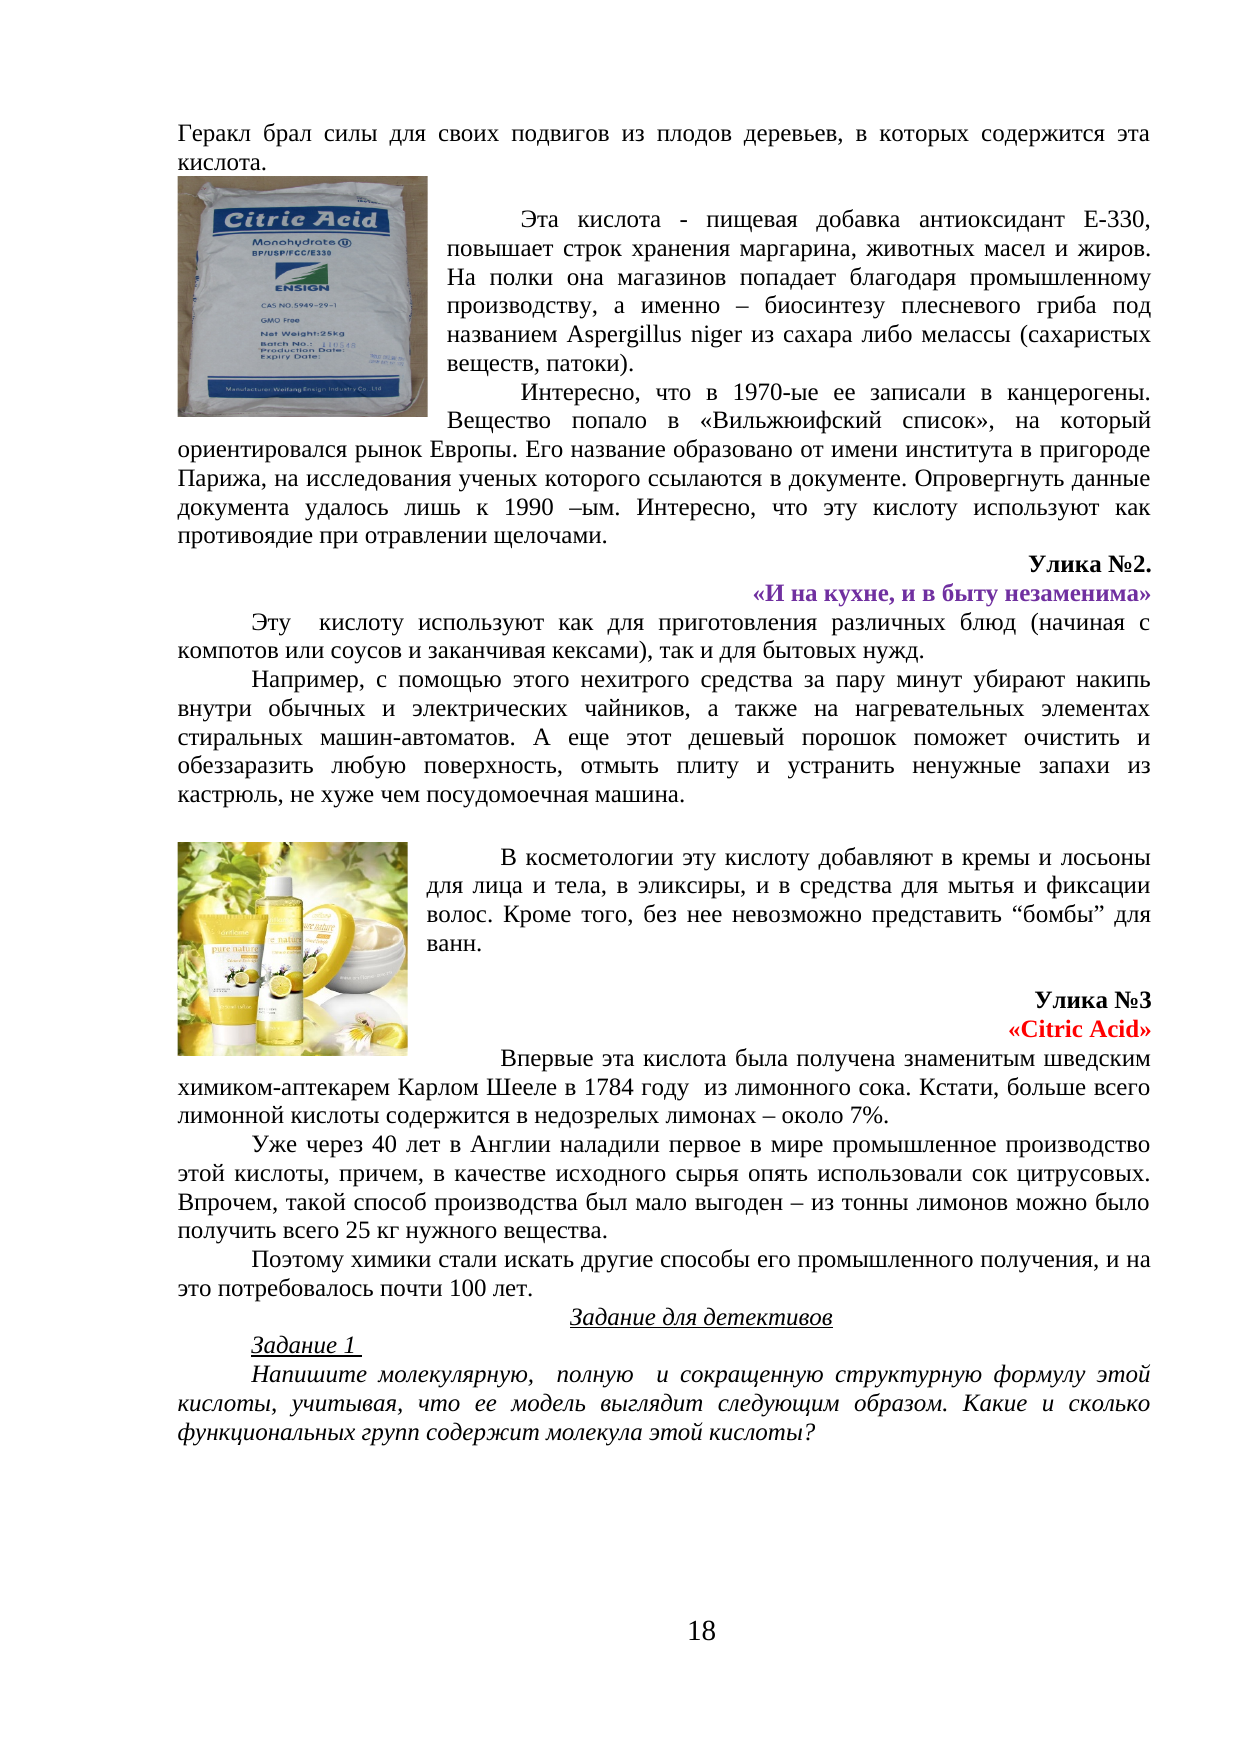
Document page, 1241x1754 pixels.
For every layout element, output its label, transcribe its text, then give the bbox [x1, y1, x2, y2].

text Уже через 40 лет в Англии наладили первое в мире промышленное производство этой кислоты, причем, в качестве исходного сырья опять использовали сок цитрусовых. Впрочем, такой способ производства был мало выгоден – из тонны лимонов можно было получить всего 25 кг нужного вещества. [177, 1129, 1152, 1244]
text Эту кислоту используют как для приготовления различных блюд (начиная с компотов или соусов и заканчивая кексами), так и для бытовых нужд. [177, 607, 1152, 664]
text Улика №3 [408, 985, 1152, 1014]
text Напишите молекулярную, полную и сокращенную структурную формулу этой кислоты, учитывая, что ее модель выглядит следующим образом. Какие и сколько функциональных групп содержит молекула этой кислоты? [177, 1359, 1152, 1445]
picture [177, 842, 408, 1056]
picture [177, 176, 428, 417]
text «И на кухне, и в быту незаменима» [177, 578, 1152, 607]
text Впервые эта кислота была получена знаменитым шведским химиком-аптекарем Карлом Шееле в 1784 году из лимонного сока. Кстати, больше всего лимонной кислоты содержится в недозрелых лимонах – около 7%. [177, 1043, 1152, 1129]
text Интересно, что в 1970-ые ее записали в канцерогены. Вещество попало в «Вильжюифский список», на который ориентировался рынок Европы. Его название образовано от имени института в пригороде Парижа, на исследования ученых которого ссылаются в документе. Опровергнуть данные документа удалось лишь к 1990 –ым. Интересно, что эту кислоту используют как противоядие при отравлении щелочами. [177, 377, 1152, 549]
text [177, 118, 1152, 176]
text Эта кислота - пищевая добавка антиоксидант Е-330, повышает строк хранения маргарина, животных масел и жиров. На полки она магазинов попадает благодаря промышленному производству, а именно – биосинтезу плесневого гриба под названием Aspergillus niger из сахара либо мелассы (сахаристых веществ, патоки). [428, 204, 1152, 377]
text «Citric Acid» [408, 1014, 1152, 1043]
text Улика №2. [177, 549, 1152, 578]
text В косметологии эту кислоту добавляют в кремы и лосьоны для лица и тела, в эликсиры, и в средства для мытья и фиксации волос. Кроме того, без нее невозможно представить “бомбы” для ванн. [408, 842, 1152, 957]
text Поэтому химики стали искать другие способы его промышленного получения, и на это потребовалось почти 100 лет. [177, 1244, 1152, 1302]
text Задание для детективов [177, 1302, 1152, 1330]
text Например, с помощью этого нехитрого средства за пару минут убирают накипь внутри обычных и электрических чайников, а также на нагревательных элементах стиральных машин-автоматов. А еще этот дешевый порошок поможет очистить и обеззаразить любую поверхность, отмыть плиту и устранить ненужные запахи из кастрюль, не хуже чем посудомоечная машина. [177, 664, 1152, 808]
text Задание 1 [177, 1330, 1152, 1359]
